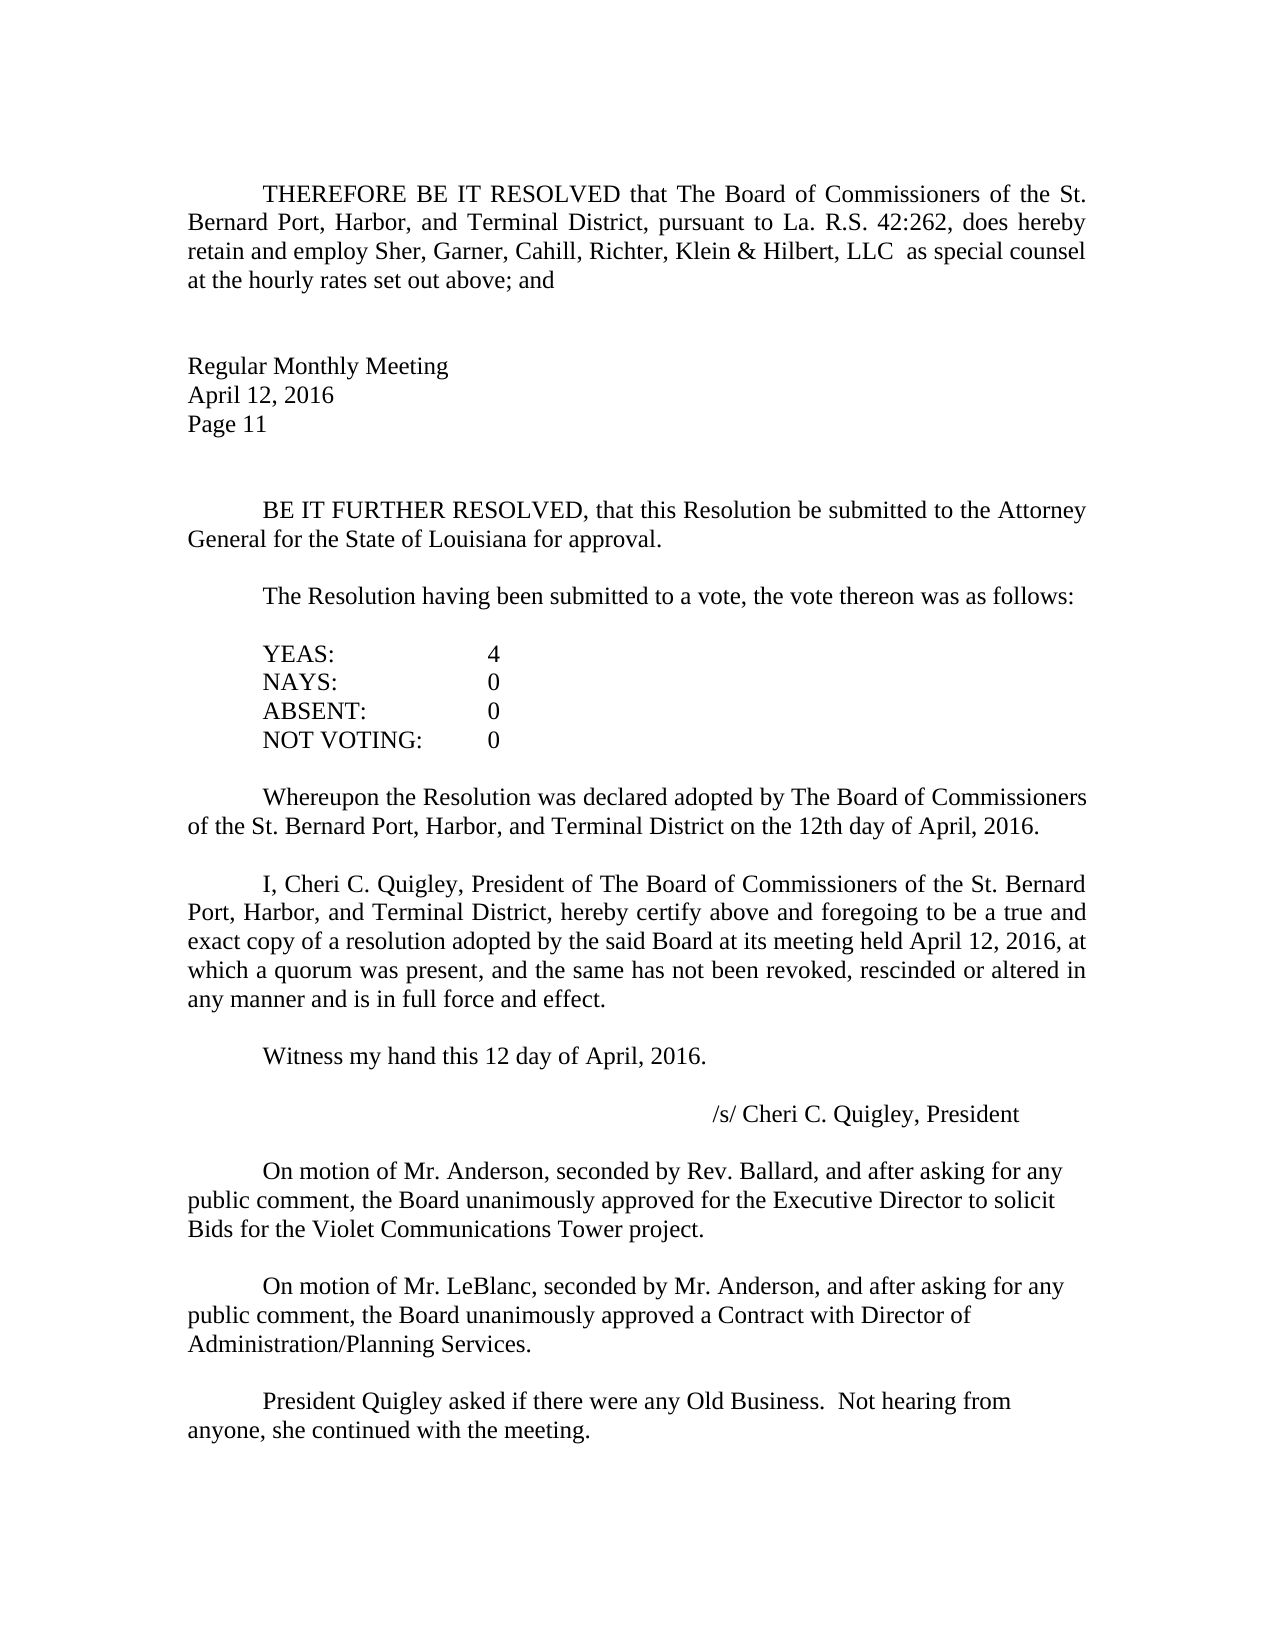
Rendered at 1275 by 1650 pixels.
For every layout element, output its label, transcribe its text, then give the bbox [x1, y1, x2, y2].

text President Quigley asked if there were any Old Business. Not hearing from anyone, she continued with the meeting. [187, 1386, 1087, 1444]
text Page 11 [187, 409, 1087, 437]
text /s/ Cheri C. Quigley, President [187, 1099, 1087, 1127]
text Witness my hand this 12 day of April, 2016. [187, 1041, 1087, 1070]
text NOT VOTING: 0 [187, 725, 1087, 754]
text On motion of Mr. Anderson, seconded by Rev. Ballard, and after asking for any public comment, the Board unanimously approved for the Executive Director to solicit Bids for the Violet Communications Tower project. [187, 1156, 1087, 1242]
text YEAS: 4 [187, 639, 1087, 667]
text On motion of Mr. LeBlanc, seconded by Mr. Anderson, and after asking for any public comment, the Board unanimously approved a Contract with Director of Administration/Planning Services. [187, 1271, 1087, 1357]
text ABSENT: 0 [187, 696, 1087, 725]
text THEREFORE BE IT RESOLVED that The Board of Commissioners of the St. Bernard Port, Harbor, and Terminal District, pursuant to La. R.S. 42:262, does hereby retain and employ Sher, Garner, Cahill, Richter, Klein & Hilbert, LLC as special counsel at the hourly rates set out above; and [187, 179, 1087, 294]
text The Resolution having been submitted to a vote, the vote thereon was as follows: [187, 581, 1087, 610]
text April 12, 2016 [187, 380, 1087, 409]
text Regular Monthly Meeting [187, 351, 1087, 380]
text BE IT FURTHER RESOLVED, that this Resolution be submitted to the Attorney General for the State of Louisiana for approval. [187, 495, 1087, 552]
text Whereupon the Resolution was declared adopted by The Board of Commissioners of the St. Bernard Port, Harbor, and Terminal District on the 12th day of April, 2016. [187, 782, 1087, 840]
text I, Cheri C. Quigley, President of The Board of Commissioners of the St. Bernard Port, Harbor, and Terminal District, hereby certify above and foregoing to be a true and exact copy of a resolution adopted by the said Board at its meeting held April 12, 2016, at which a quorum was present, and the same has not been revoked, rescinded or altered in any manner and is in full force and effect. [187, 869, 1087, 1012]
text NAYS: 0 [187, 667, 1087, 696]
